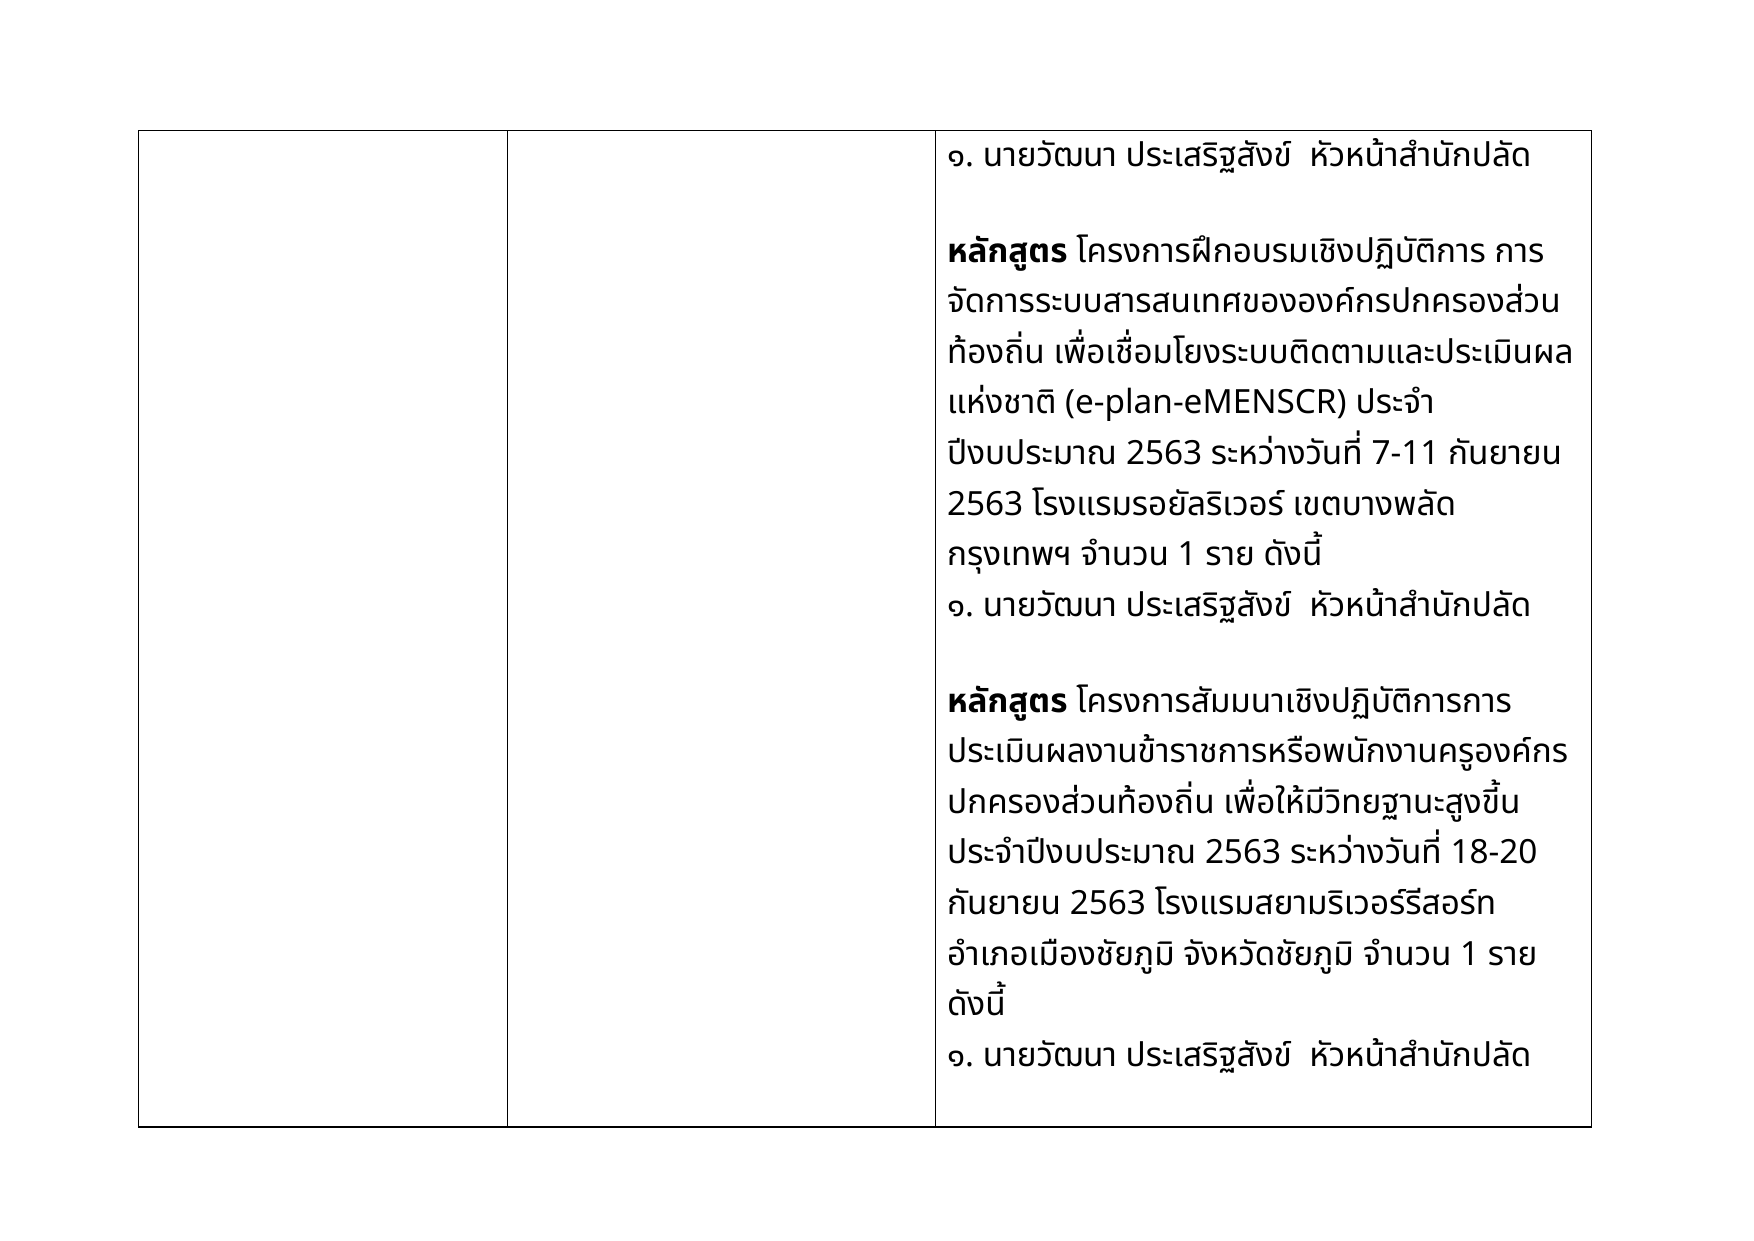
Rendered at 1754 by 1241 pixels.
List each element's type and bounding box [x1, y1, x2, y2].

table_cell [508, 131, 935, 1126]
table_cell [139, 131, 507, 1126]
table_cell [936, 131, 1591, 1126]
